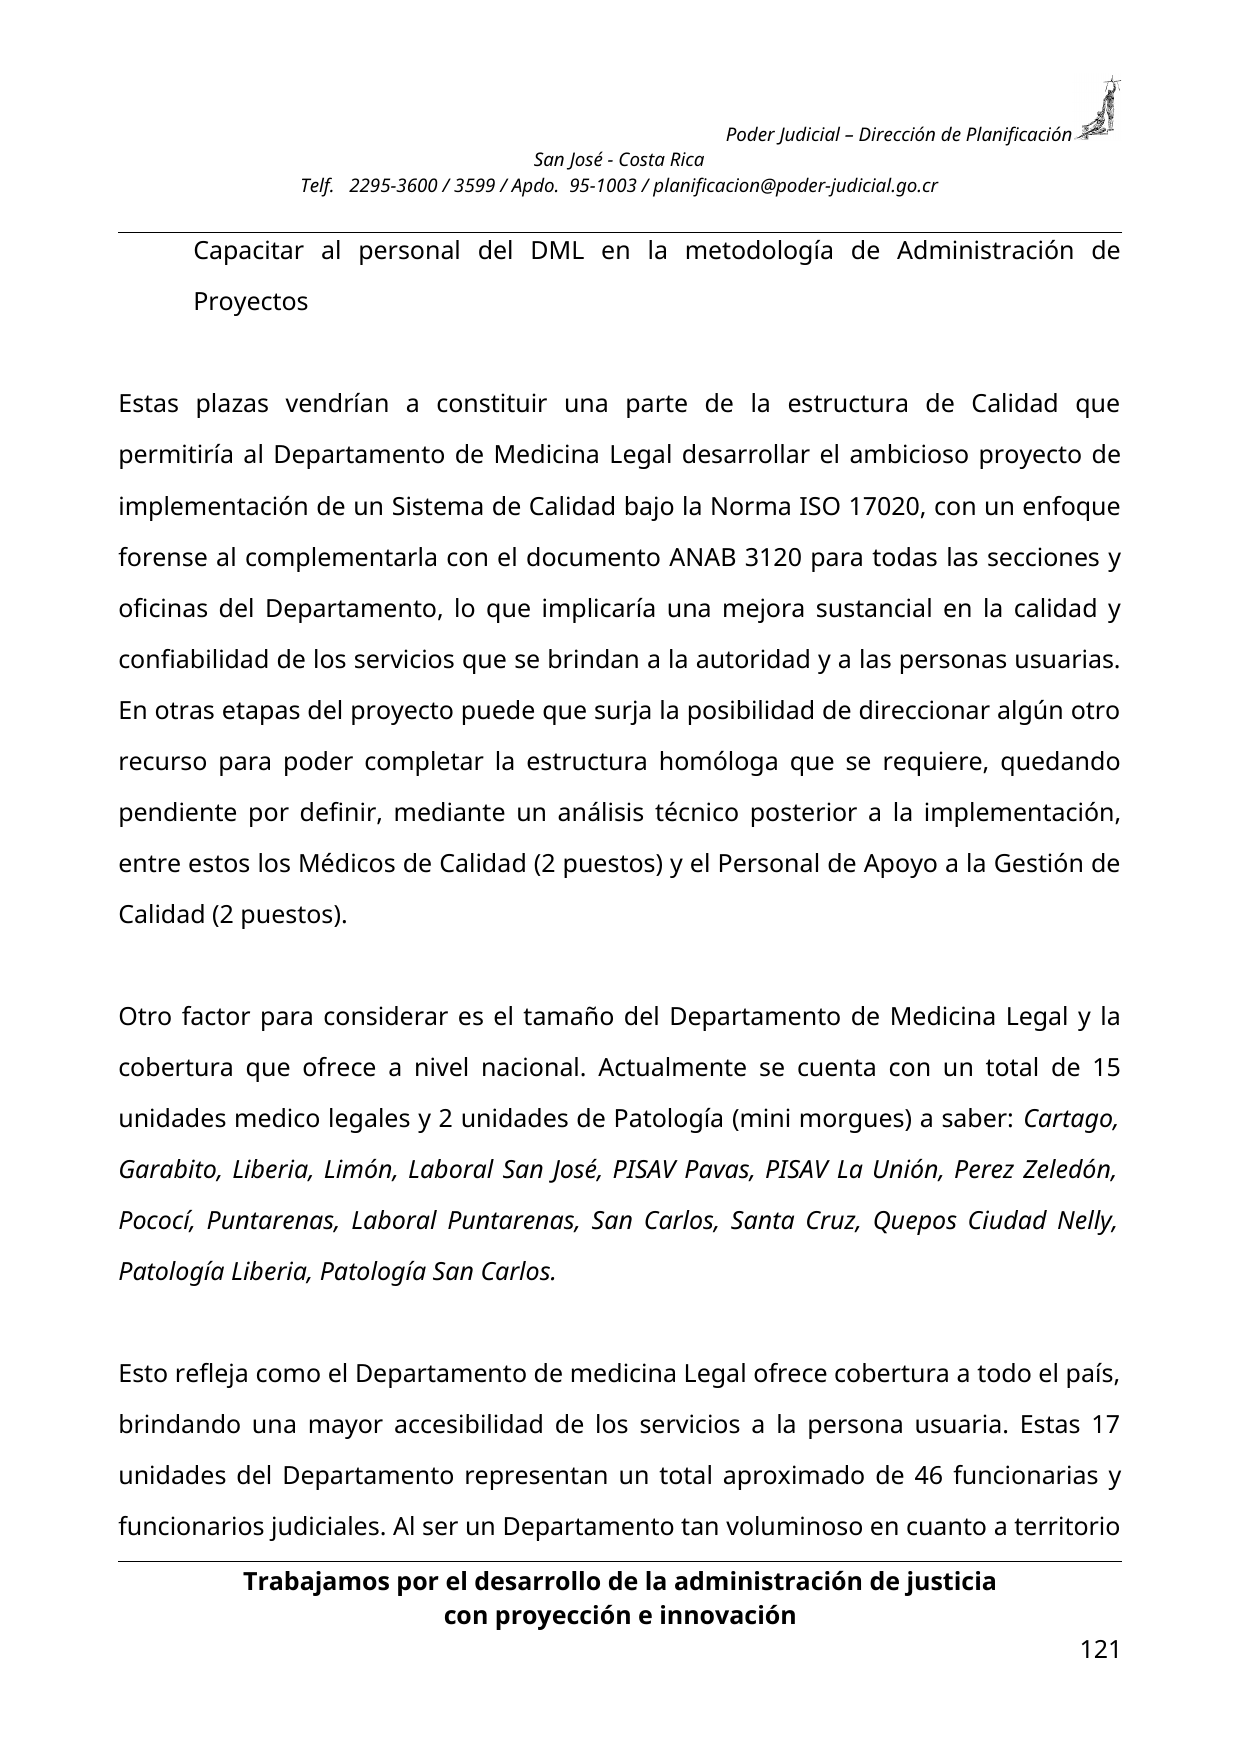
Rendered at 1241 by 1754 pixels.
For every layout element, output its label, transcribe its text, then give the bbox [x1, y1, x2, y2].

picture [1072, 73, 1123, 141]
text Capacitar al personal del DML en la metodología de Administración de Proyectos [193, 233, 1122, 318]
text Estas plazas vendrían a constituir una parte de la estructura de Calidad que permitiría al Departamento de Medicina Legal desarrollar el ambicioso proyecto de implementación de un Sistema de Calidad bajo la Norma ISO 17020, con un enfoque forense al complementarla con el documento ANAB 3120 para todas las secciones y oficinas del Departamento, lo que implicaría una mejora sustancial en la calidad y confiabilidad de los servicios que se brindan a la autoridad y a las personas usuarias. En otras etapas del proyecto puede que surja la posibilidad de direccionar algún otro recurso para poder completar la estructura homóloga que se requiere, quedando pendiente por definir, mediante un análisis técnico posterior a la implementación, entre estos los Médicos de Calidad (2 puestos) y el Personal de Apoyo a la Gestión de Calidad (2 puestos). [118, 386, 1122, 931]
text Otro factor para considerar es el tamaño del Departamento de Medicina Legal y la cobertura que ofrece a nivel nacional. Actualmente se cuenta con un total de 15 unidades medico legales y 2 unidades de Patología (mini morgues) a saber: Cartago, Garabito, Liberia, Limón, Laboral San José, PISAV Pavas, PISAV La Unión, Perez Zeledón, Pococí, Puntarenas, Laboral Puntarenas, San Carlos, Santa Cruz, Quepos Ciudad Nelly, Patología Liberia, Patología San Carlos. [118, 999, 1122, 1288]
